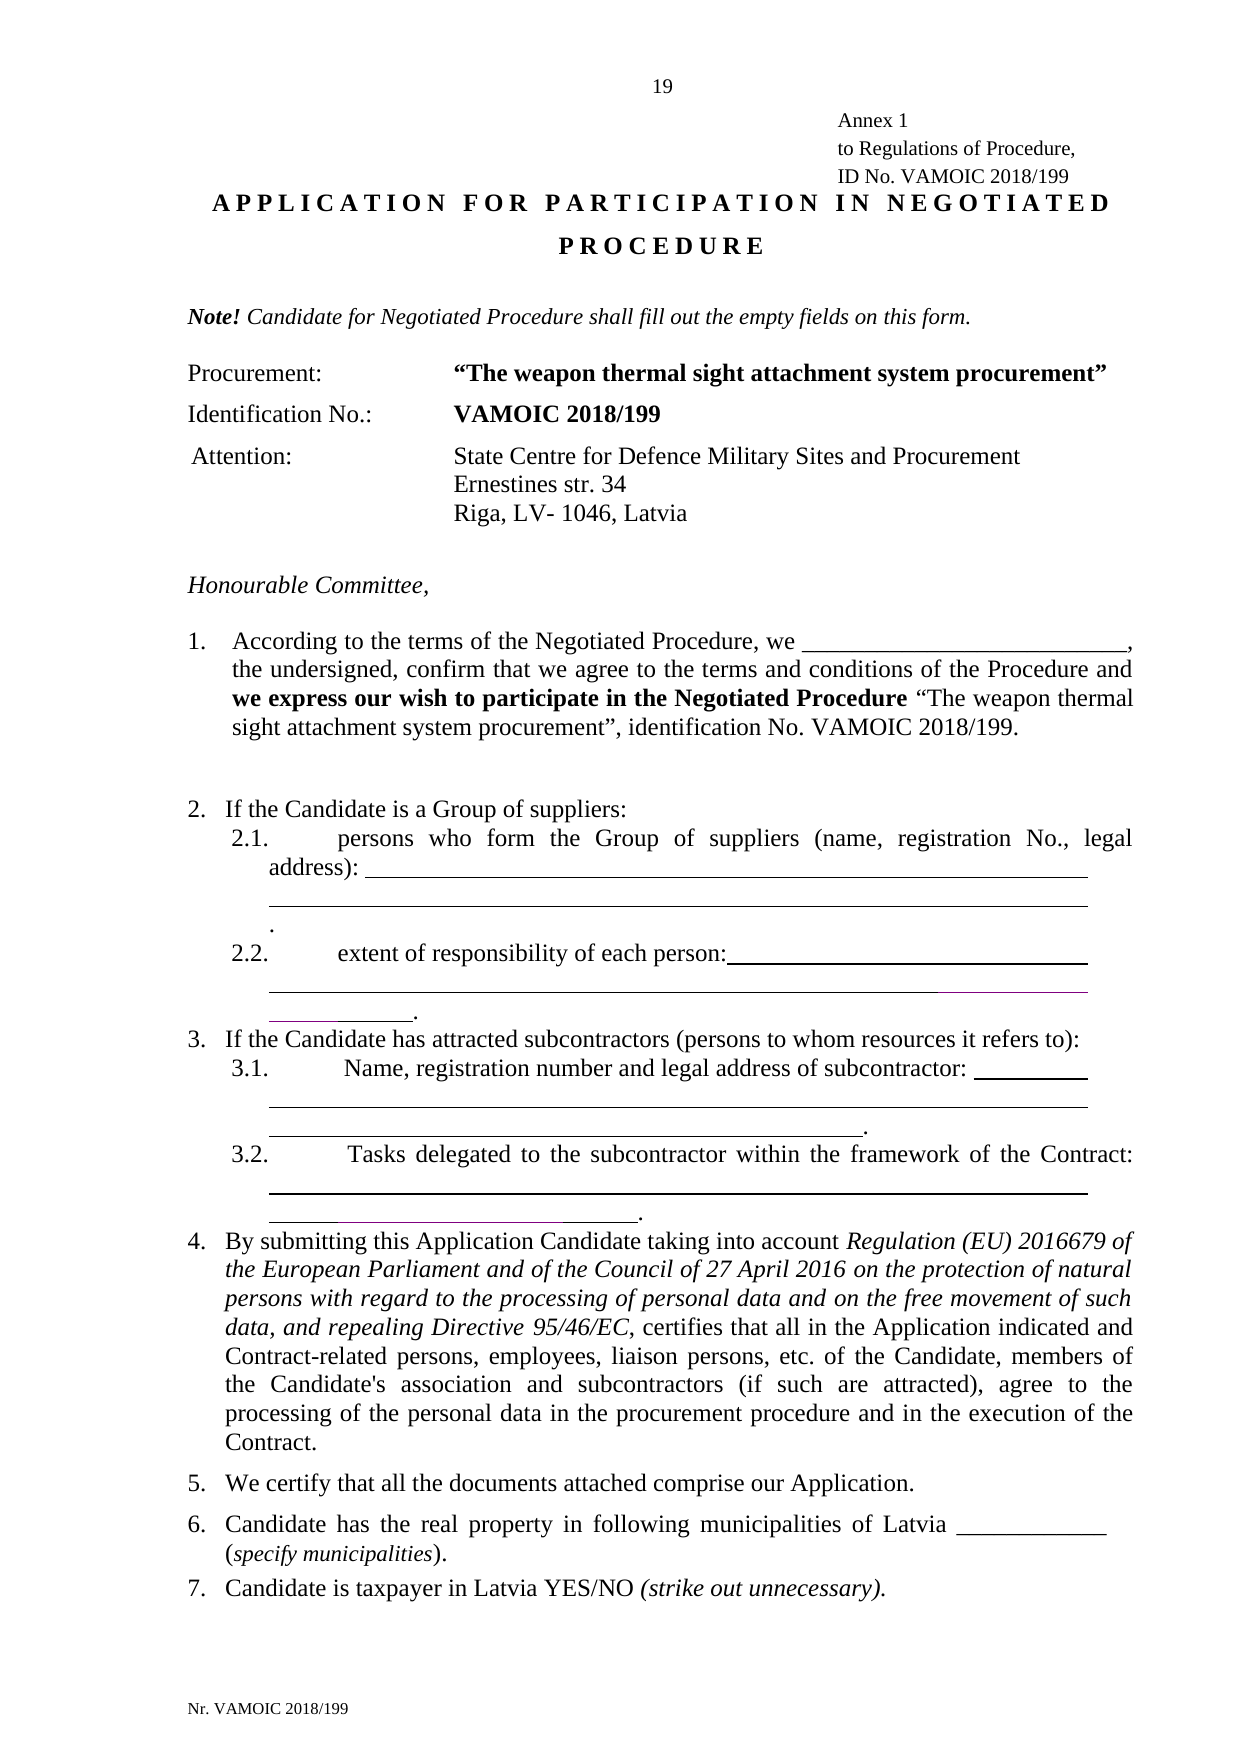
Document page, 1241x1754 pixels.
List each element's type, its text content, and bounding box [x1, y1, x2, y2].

list Candidate is taxpayer in Latvia YES/NO (strike out unnecessary). [187, 1573, 1107, 1602]
text Attention: State Centre for Defence Military Sites and Procurement [191, 441, 1137, 469]
text Honourable Committee, [187, 570, 1134, 599]
subtitle ID No. VAMOIC 2018/199 [837, 164, 1122, 188]
list Candidate has the real property in following municipalities of Latvia ____________ (specify municipalities). [187, 1509, 1107, 1567]
list persons who form the Group of suppliers (name, registration No., legal address): . [231, 823, 1134, 938]
list If the Candidate is a Group of suppliers: [187, 794, 1134, 823]
subtitle to Regulations of Procedure, [837, 136, 1122, 160]
text APPLICATION FOR PARTICIPATION IN NEGOTIATED PROCEDURE [187, 188, 1134, 260]
text Riga, LV- 1046, Latvia [453, 498, 1137, 527]
subtitle Annex 1 [837, 108, 1122, 132]
list extent of responsibility of each person: . [231, 938, 1134, 1024]
text Note! Candidate for Negotiated Procedure shall fill out the empty fields on this form. [187, 303, 1134, 329]
list Tasks delegated to the subcontractor within the framework of the Contract: . [231, 1139, 1134, 1226]
list If the Candidate has attracted subcontractors (persons to whom resources it refers to): [187, 1024, 1134, 1053]
list According to the terms of the Negotiated Procedure, we __________________________, the undersigned, confirm that we agree to the terms and conditions of the Procedure and we express our wish to participate in the Negotiated Procedure “The weapon thermal sight attachment system procurement”, identification No. VAMOIC 2018/199. [187, 626, 1134, 741]
text Identification No.: VAMOIC 2018/199 [187, 399, 1134, 428]
list By submitting this Application Candidate taking into account Regulation (EU) 2016679 of the European Parliament and of the Council of 27 April 2016 on the protection of natural persons with regard to the processing of personal data and on the free movement of such data, and repealing Directive 95/46/EC, certifies that all in the Application indicated and Contract-related persons, employees, liaison persons, etc. of the Candidate, members of the Candidate's association and subcontractors (if such are attracted), agree to the processing of the personal data in the procurement procedure and in the execution of the Contract. [187, 1226, 1134, 1456]
list We certify that all the documents attached comprise our Application. [187, 1468, 1134, 1497]
text Ernestines str. 34 [453, 469, 1137, 498]
list Name, registration number and legal address of subcontractor: . [231, 1053, 1134, 1139]
text Procurement: “The weapon thermal sight attachment system procurement” [187, 358, 1134, 387]
